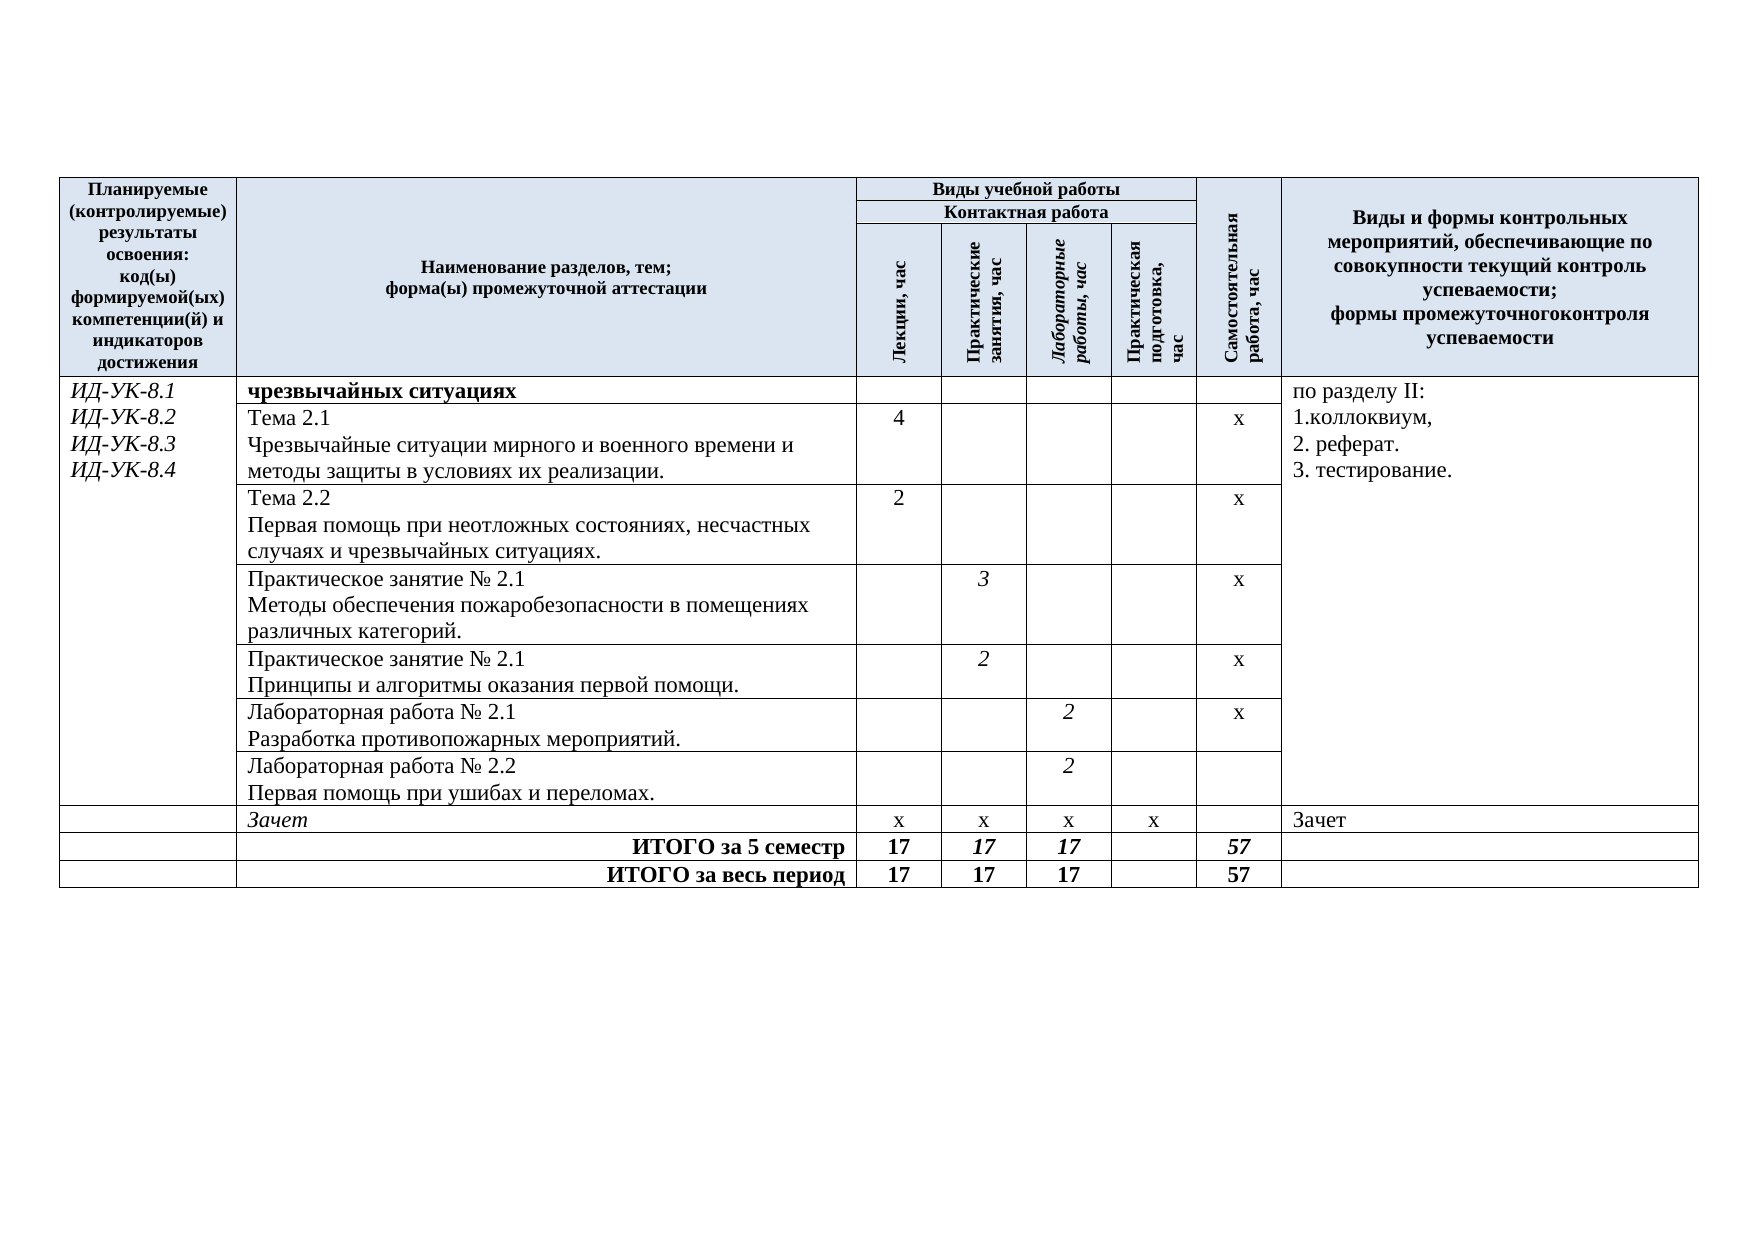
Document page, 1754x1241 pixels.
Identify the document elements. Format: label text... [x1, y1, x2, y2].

table_cell х [1197, 699, 1281, 751]
table_cell 57 [1197, 861, 1281, 887]
table_cell 2 [857, 485, 941, 563]
table_cell Раздел II. Безопасность населения и территорий в чрезвычайных ситуациях [237, 377, 856, 403]
table_header Виды и формы контрольных мероприятий, обеспечивающие по совокупности текущий контроль успеваемости; формы промежуточногоконтроля успеваемости [1282, 178, 1698, 376]
table_cell Лабораторная работа № 2.2 Первая помощь при ушибах и переломах. [237, 752, 856, 805]
table_header Самостоятельная работа, час [1197, 178, 1281, 376]
table_cell 3 [942, 565, 1026, 644]
table_cell [1197, 752, 1281, 805]
table_cell [942, 485, 1026, 563]
table_cell [1112, 565, 1196, 644]
table_cell Тема 2.2 Первая помощь при неотложных состояниях, несчастных случаях и чрезвычайных ситуациях. [237, 485, 856, 563]
table_cell х [1197, 565, 1281, 644]
table_cell 2 [1027, 699, 1111, 751]
table_cell х [1197, 485, 1281, 563]
table_cell 17 [1027, 833, 1111, 860]
table_cell Практическое занятие № 2.1 Принципы и алгоритмы оказания первой помощи. [237, 645, 856, 697]
table_cell х [1027, 377, 1111, 403]
table_cell [1027, 485, 1111, 563]
table_cell УК-8: ИД-УК-8.1 ИД-УК-8.2 ИД-УК-8.3 ИД-УК-8.4 [60, 377, 236, 805]
table_cell [1027, 565, 1111, 644]
table_cell [60, 833, 236, 860]
table_header Планируемые (контролируемые) результаты освоения: код(ы) формируемой(ых) компетенции(й) и индикаторов достижения компетенций [60, 178, 236, 376]
table_cell Тема 2.1 Чрезвычайные ситуации мирного и военного времени и методы защиты в условиях их реализации. [237, 404, 856, 483]
table_cell Практическиезанятия, час [942, 224, 1026, 376]
table_cell х [857, 377, 941, 403]
table_cell 2 [1027, 752, 1111, 805]
table_cell ИТОГО за 5 семестр [237, 833, 856, 860]
table_cell [60, 861, 236, 887]
table_cell [1282, 833, 1698, 860]
table_cell [1112, 833, 1196, 860]
table_cell [1112, 404, 1196, 483]
table_cell [857, 699, 941, 751]
table_cell [942, 699, 1026, 751]
table_cell [1282, 861, 1698, 887]
table_cell [1112, 752, 1196, 805]
table_cell Контактная работа [857, 201, 1196, 222]
table_header Наименование разделов, тем; форма(ы) промежуточной аттестации [237, 178, 856, 376]
table_cell [1112, 645, 1196, 697]
table_cell [857, 752, 941, 805]
table_cell [60, 806, 236, 832]
table_cell Лабораторная работа № 2.1 Разработка противопожарных мероприятий. [237, 699, 856, 751]
table_cell Практическое занятие № 2.1 Методы обеспечения пожаробезопасности в помещениях различных категорий. [237, 565, 856, 644]
table_cell х [1112, 377, 1196, 403]
table_cell Лекции, час [857, 224, 941, 376]
table_cell Зачет [1282, 806, 1698, 832]
table_cell [942, 752, 1026, 805]
table_cell х [942, 377, 1026, 403]
table_cell 17 [942, 833, 1026, 860]
table_cell 57 [1197, 833, 1281, 860]
table_cell [1112, 861, 1196, 887]
table_cell [857, 645, 941, 697]
table_cell [857, 565, 941, 644]
table_cell 17 [942, 861, 1026, 887]
table_cell х [1027, 806, 1111, 832]
table_cell 17 [857, 833, 941, 860]
table_cell Практическая подготовка, час [1112, 224, 1196, 376]
table_cell Лабораторные работы, час [1027, 224, 1111, 376]
table_cell х [1197, 806, 1281, 832]
table_cell 4 [857, 404, 941, 483]
table_cell 17 [1027, 861, 1111, 887]
table_cell Формы текущего контроля по разделу II: 1.коллоквиум, 2. реферат. 3. тестирование. [1282, 377, 1698, 805]
table_cell х [1112, 806, 1196, 832]
table_cell [1027, 404, 1111, 483]
table_cell [1112, 699, 1196, 751]
table_cell х [1197, 645, 1281, 697]
table_cell [942, 404, 1026, 483]
table_header Виды учебной работы [857, 178, 1196, 200]
table_cell 28 [1197, 377, 1281, 403]
table_cell ИТОГО за весь период [237, 861, 856, 887]
table_cell Зачет [237, 806, 856, 832]
table_cell [1112, 485, 1196, 563]
table_cell 2 [942, 645, 1026, 697]
table_cell [1027, 645, 1111, 697]
table_cell х [857, 806, 941, 832]
table_cell х [1197, 404, 1281, 483]
table_cell х [942, 806, 1026, 832]
table_cell 17 [857, 861, 941, 887]
